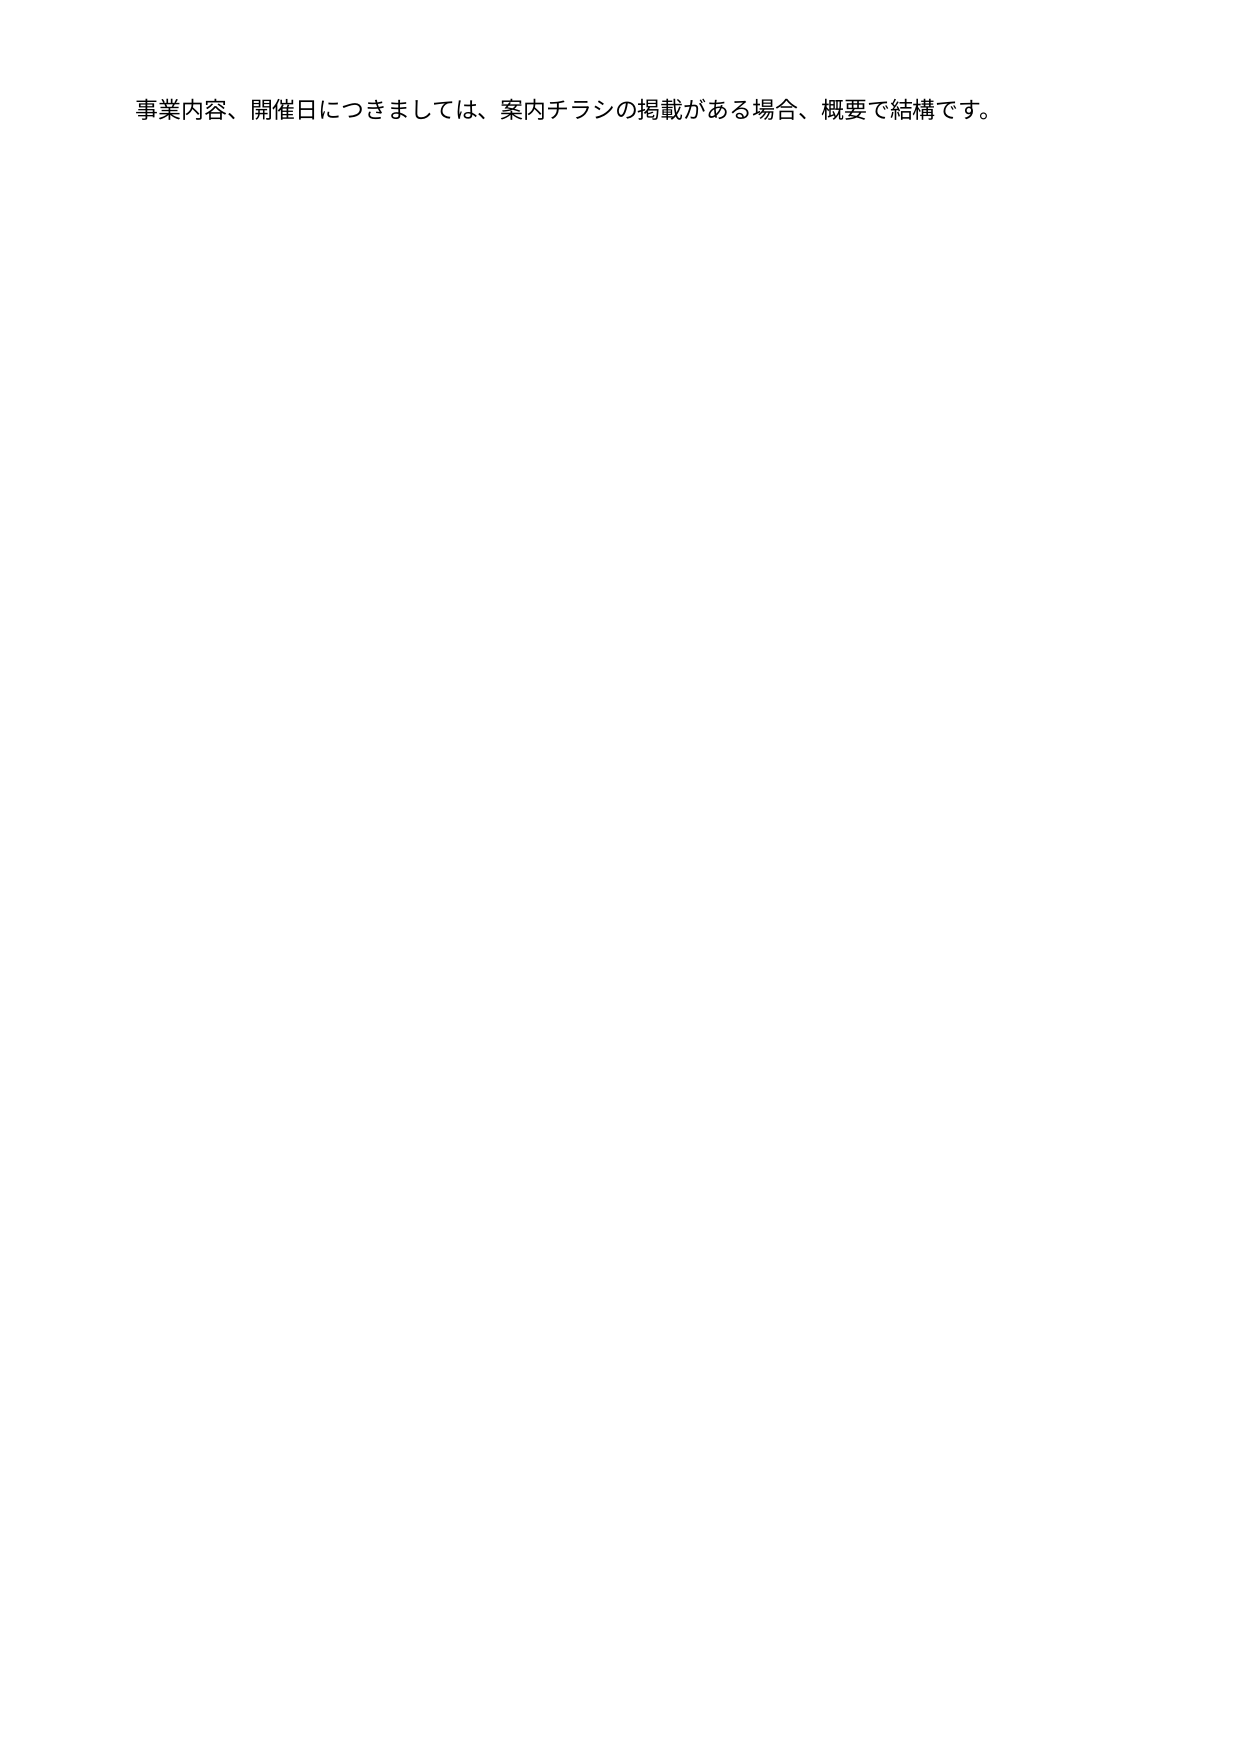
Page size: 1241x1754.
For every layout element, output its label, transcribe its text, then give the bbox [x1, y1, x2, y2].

text 事業内容、開催日につきましては、案内チラシの掲載がある場合、概要で結構です。 [112, 89, 1128, 127]
